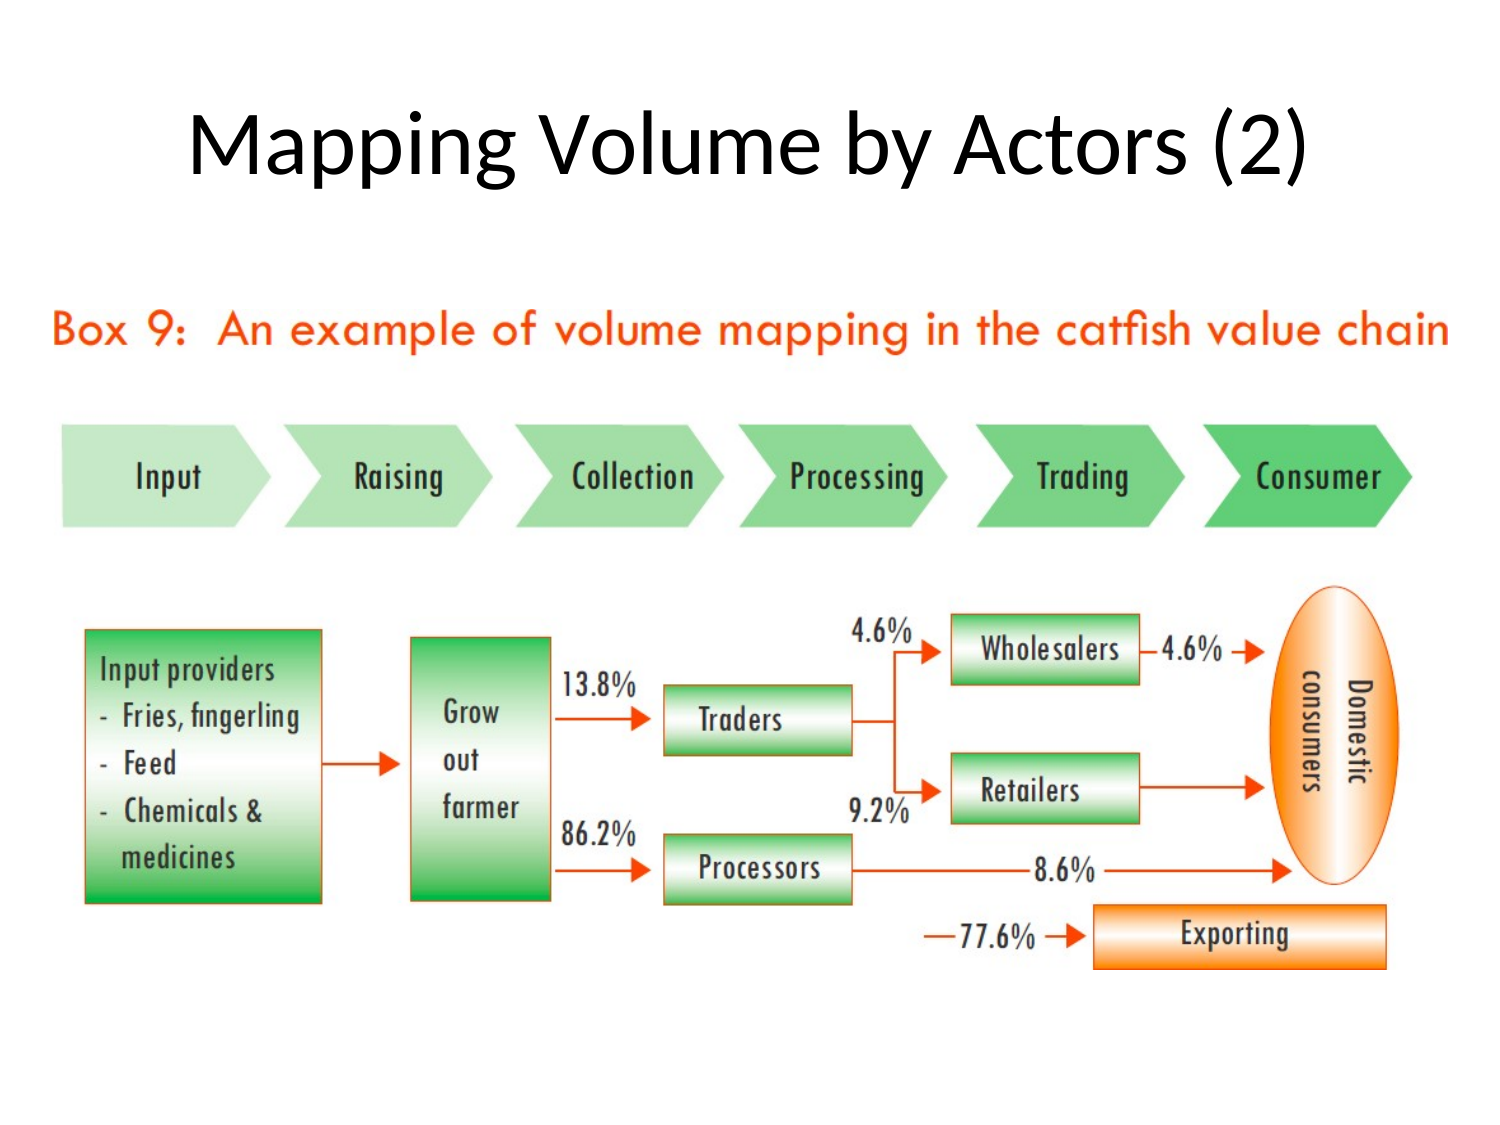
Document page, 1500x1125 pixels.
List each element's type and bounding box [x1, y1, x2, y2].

picture [53, 309, 1448, 970]
